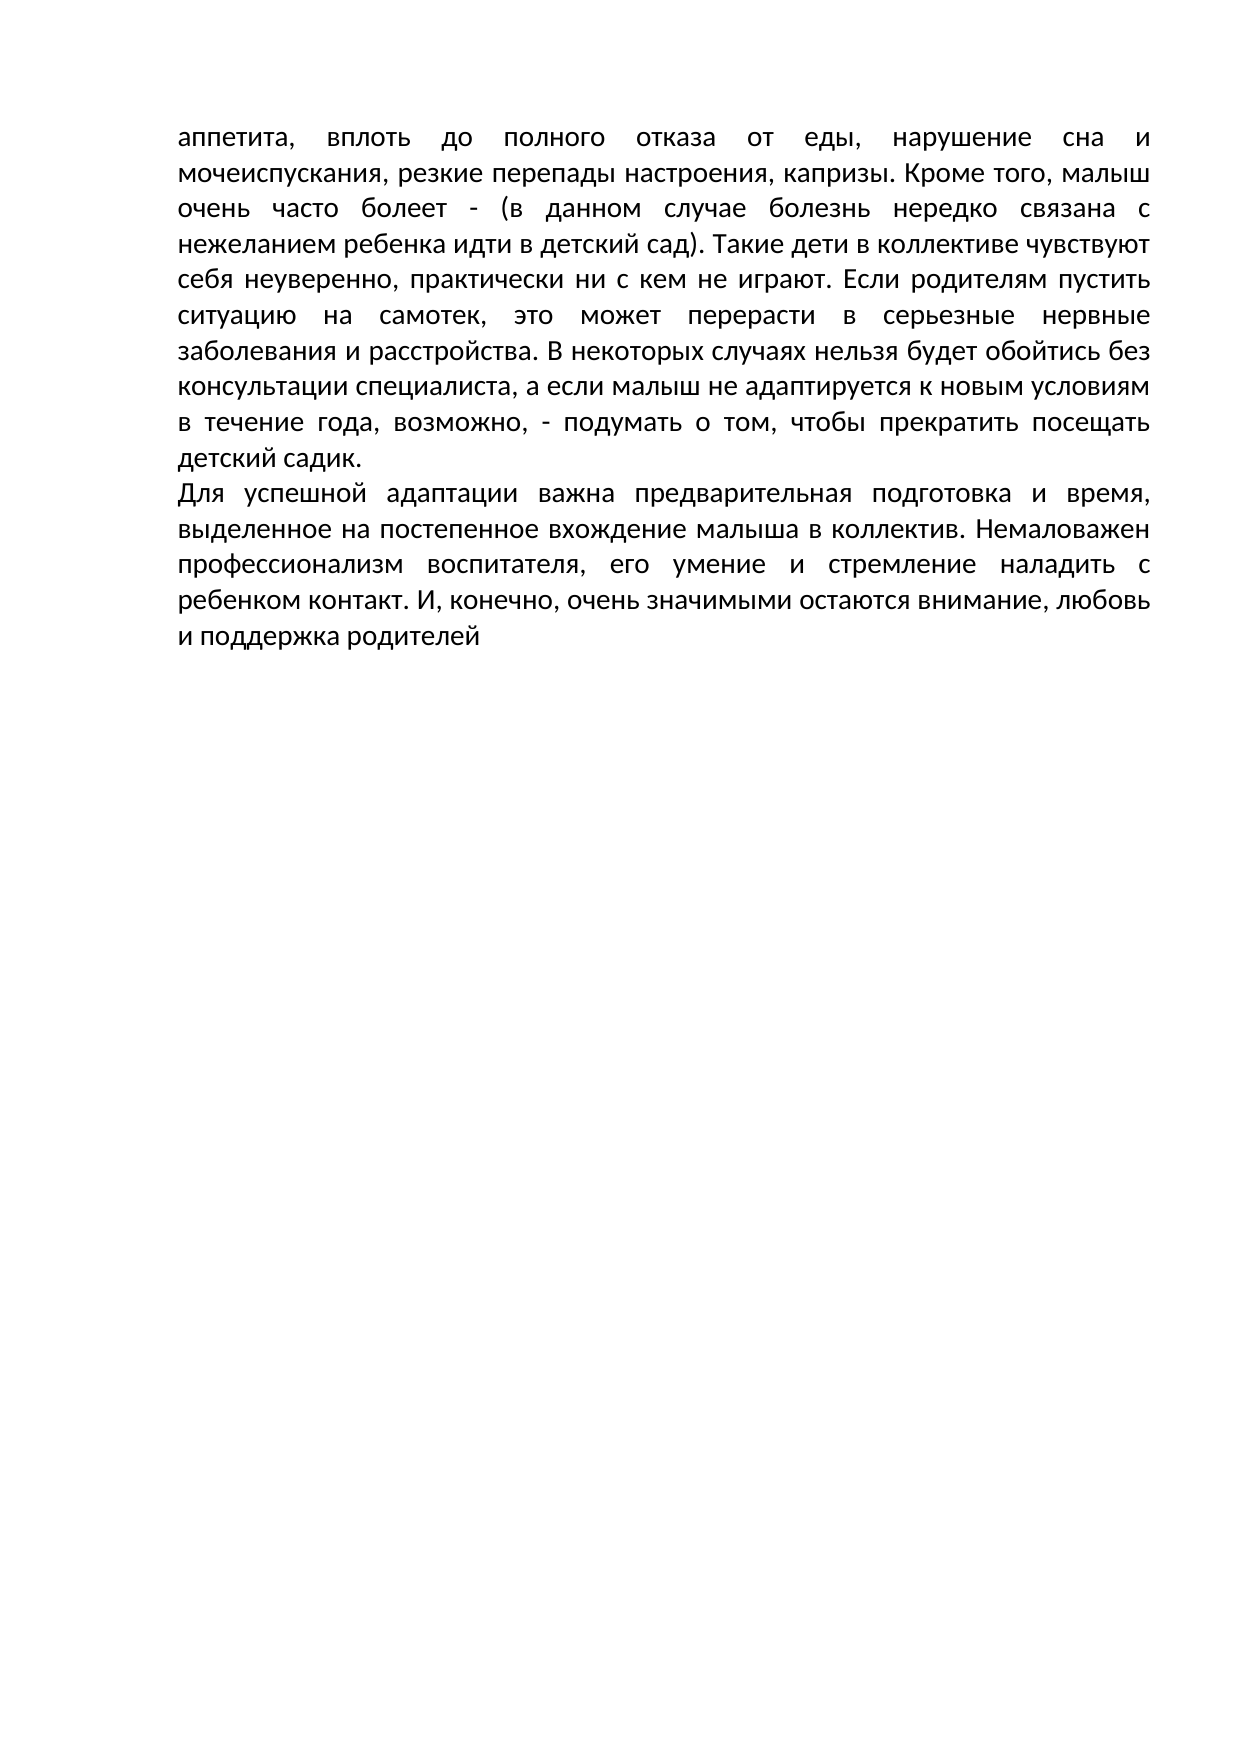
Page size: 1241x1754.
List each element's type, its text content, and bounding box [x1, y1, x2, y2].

text Для успешной адаптации важна предварительная подготовка и время, выделенное на постепенное вхождение малыша в коллектив. Немаловажен профессионализм воспитателя, его умение и стремление наладить с ребенком контакт. И, конечно, очень значимыми остаются внимание, любовь и поддержка родителей [177, 474, 1152, 652]
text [177, 118, 1152, 474]
